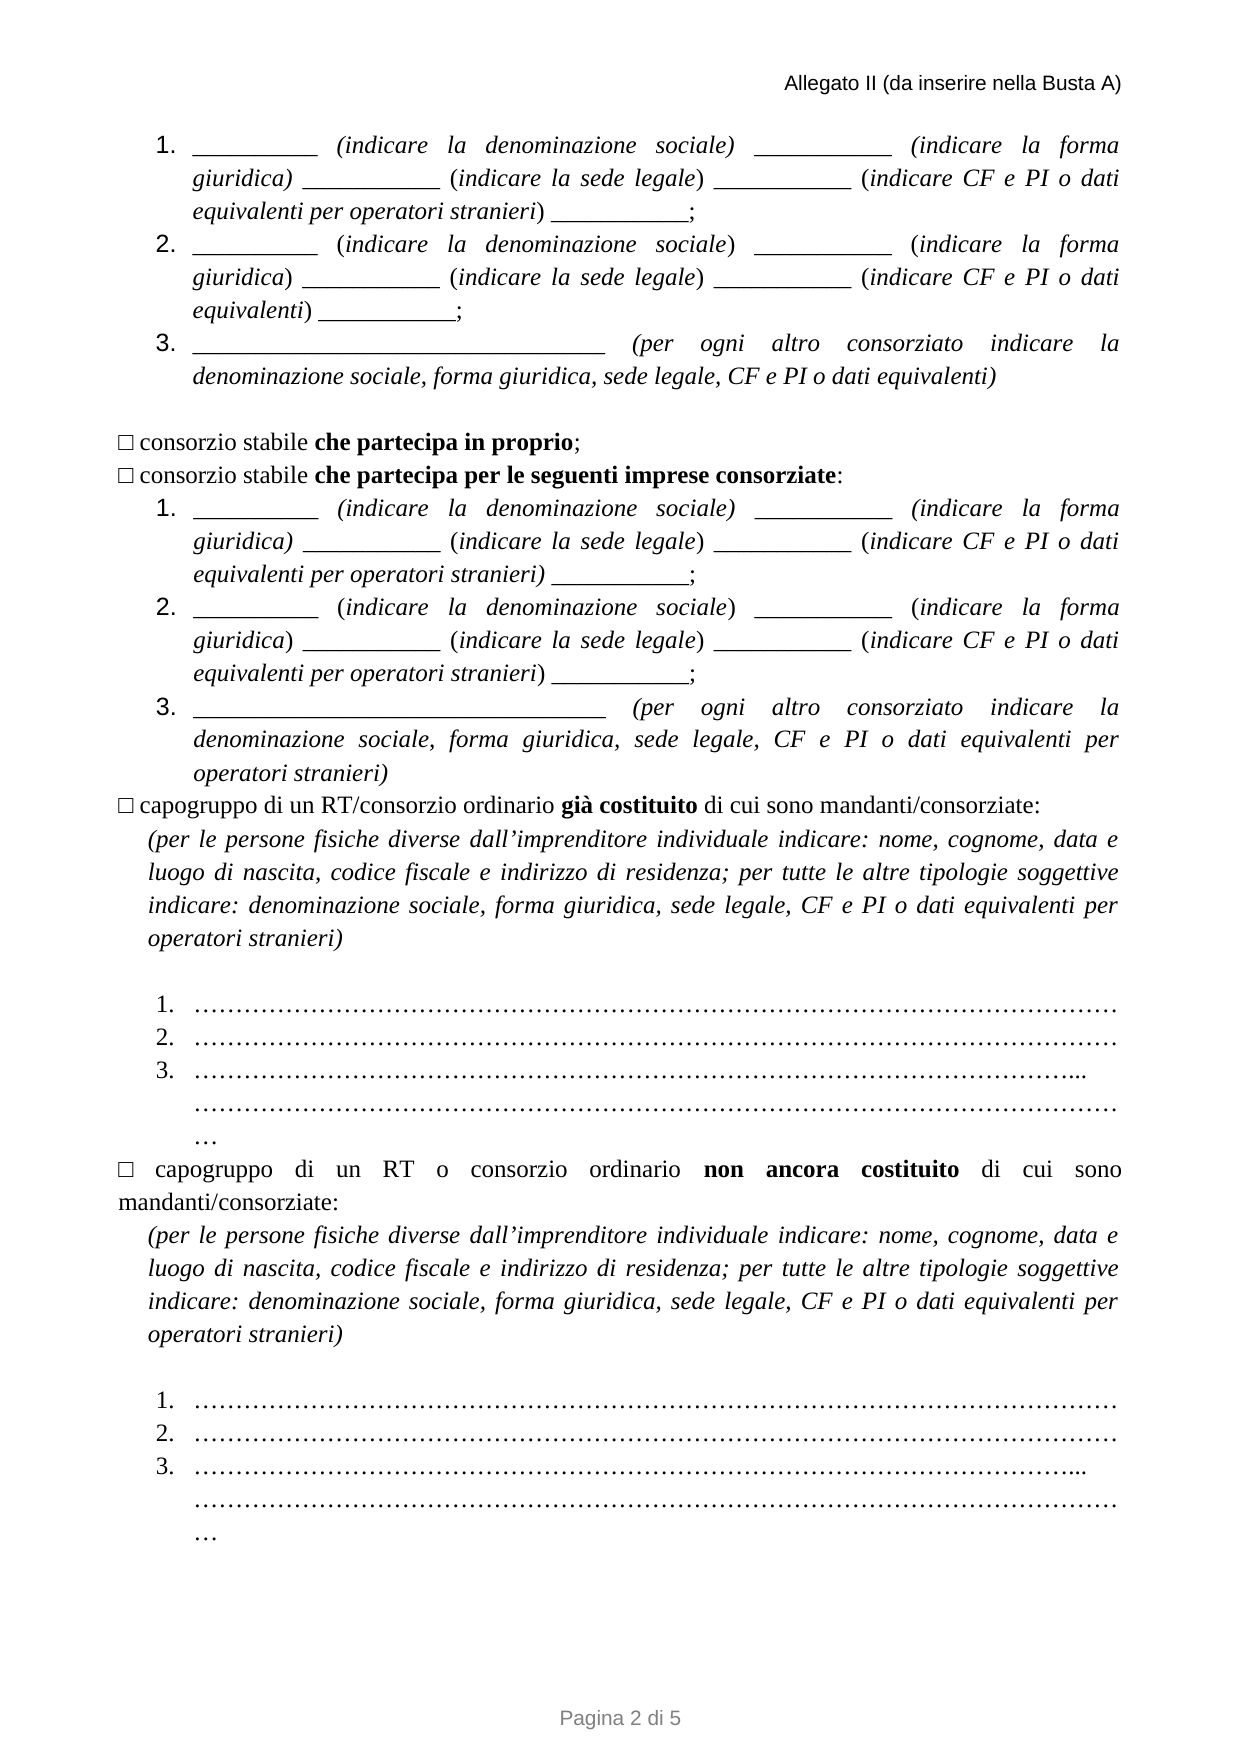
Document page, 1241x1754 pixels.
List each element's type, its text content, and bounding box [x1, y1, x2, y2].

list ……………………………………………………………………………………………...…………………………………………………………………………………………………… [156, 1055, 1122, 1149]
list ……………………………………………………………………………………………...…………………………………………………………………………………………………… [156, 1451, 1122, 1546]
text □ consorzio stabile che partecipa in proprio; [118, 427, 1122, 456]
list ………………………………………………………………………………………………… [156, 1022, 1122, 1051]
text □ capogruppo di un RT/consorzio ordinario già costituito di cui sono mandanti/consorziate: [118, 791, 1122, 819]
list __________ (indicare la denominazione sociale) ___________ (indicare la forma giuridica) ___________ (indicare la sede legale) ___________ (indicare CF e PI o dati equivalenti) ___________; [155, 229, 1122, 324]
list __________ (indicare la denominazione sociale) ___________ (indicare la forma giuridica) ___________ (indicare la sede legale) ___________ (indicare CF e PI o dati equivalenti per operatori stranieri) ___________; [155, 129, 1122, 224]
text (per le persone fisiche diverse dall’imprenditore individuale indicare: nome, cognome, data e luogo di nascita, codice fiscale e indirizzo di residenza; per tutte le altre tipologie soggettive indicare: denominazione sociale, forma giuridica, sede legale, CF e PI o dati equivalenti per operatori stranieri) [148, 1220, 1122, 1348]
list ………………………………………………………………………………………………… [156, 1418, 1122, 1447]
list _________________________________ (per ogni altro consorziato indicare la denominazione sociale, forma giuridica, sede legale, CF e PI o dati equivalenti) [155, 328, 1122, 390]
list __________ (indicare la denominazione sociale) ___________ (indicare la forma giuridica) ___________ (indicare la sede legale) ___________ (indicare CF e PI o dati equivalenti per operatori stranieri) ___________; [156, 592, 1122, 687]
list ………………………………………………………………………………………………… [156, 989, 1122, 1017]
list ………………………………………………………………………………………………… [156, 1385, 1122, 1414]
text □ consorzio stabile che partecipa per le seguenti imprese consorziate: [118, 460, 1122, 489]
list __________ (indicare la denominazione sociale) ___________ (indicare la forma giuridica) ___________ (indicare la sede legale) ___________ (indicare CF e PI o dati equivalenti per operatori stranieri) ___________; [156, 493, 1122, 588]
text (per le persone fisiche diverse dall’imprenditore individuale indicare: nome, cognome, data e luogo di nascita, codice fiscale e indirizzo di residenza; per tutte le altre tipologie soggettive indicare: denominazione sociale, forma giuridica, sede legale, CF e PI o dati equivalenti per operatori stranieri) [148, 824, 1122, 951]
text □ capogruppo di un RT o consorzio ordinario non ancora costituito di cui sono mandanti/consorziate: [118, 1154, 1122, 1216]
list _________________________________ (per ogni altro consorziato indicare la denominazione sociale, forma giuridica, sede legale, CF e PI o dati equivalenti per operatori stranieri) [156, 691, 1122, 786]
